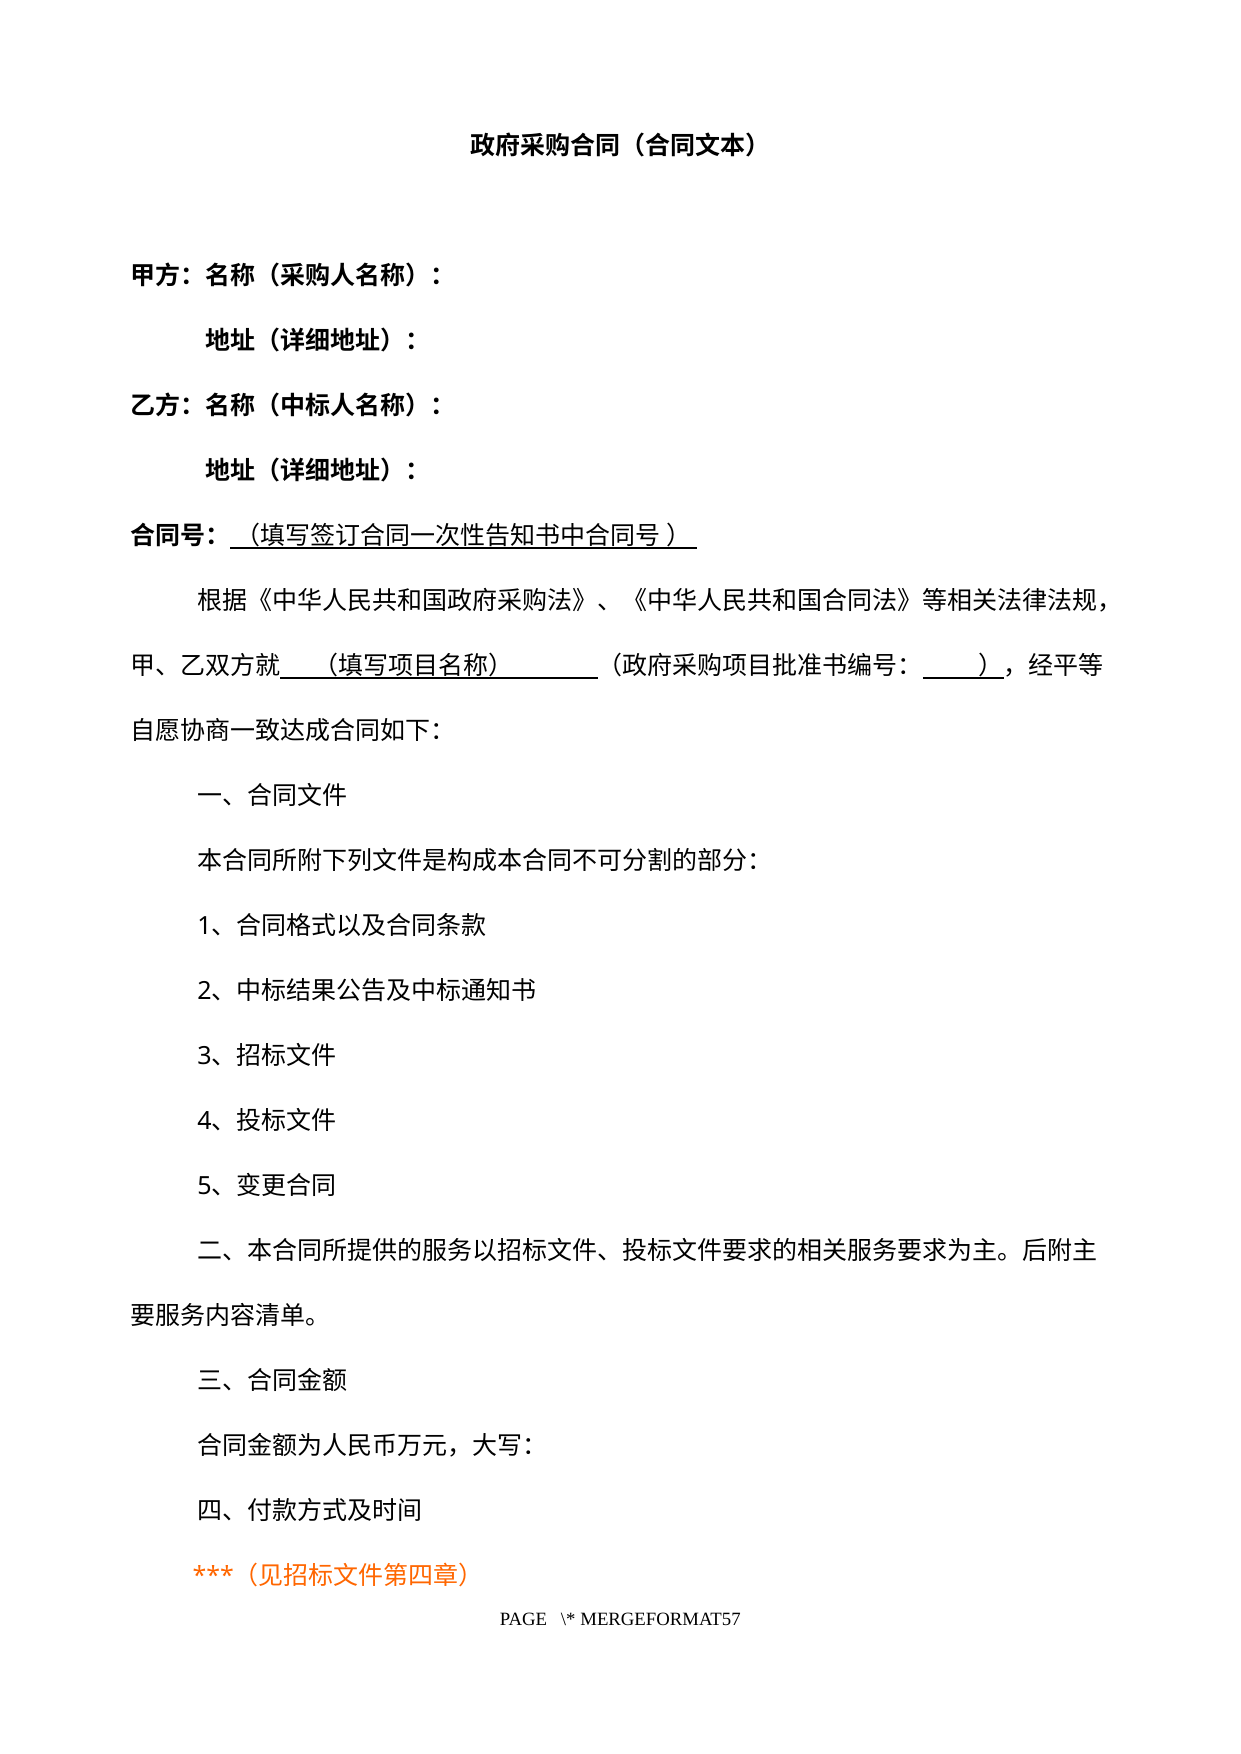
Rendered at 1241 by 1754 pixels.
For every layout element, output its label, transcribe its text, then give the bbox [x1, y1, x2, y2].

text ***（见招标文件第四章） [130, 1541, 1110, 1606]
text 地址（详细地址）： [130, 306, 1110, 371]
text 地址（详细地址）： [130, 436, 1110, 501]
text 乙方：名称（中标人名称）： [130, 371, 1110, 436]
text 甲方：名称（采购人名称）： [130, 241, 1110, 306]
text 根据《中华人民共和国政府采购法》、《中华人民共和国合同法》等相关法律法规，甲、乙双方就 （填写项目名称） （政府采购项目批准书编号： ），经平等自愿协商一致达成合同如下： [130, 566, 1110, 761]
text 5、变更合同 [130, 1151, 1110, 1216]
text 政府采购合同（合同文本） [130, 111, 1110, 176]
text 三、合同金额 [130, 1346, 1110, 1411]
text 四、付款方式及时间 [130, 1476, 1110, 1541]
text 合同号： （填写签订合同一次性告知书中合同号 ） [130, 501, 1110, 566]
text 4、投标文件 [130, 1086, 1110, 1151]
text 合同金额为人民币万元，大写： [130, 1411, 1110, 1476]
text 1、合同格式以及合同条款 [130, 891, 1110, 956]
text 本合同所附下列文件是构成本合同不可分割的部分： [130, 826, 1110, 891]
text 3、招标文件 [130, 1021, 1110, 1086]
text 一、合同文件 [130, 761, 1110, 826]
text 二、本合同所提供的服务以招标文件、投标文件要求的相关服务要求为主。后附主要服务内容清单。 [130, 1216, 1110, 1346]
text 2、中标结果公告及中标通知书 [130, 956, 1110, 1021]
